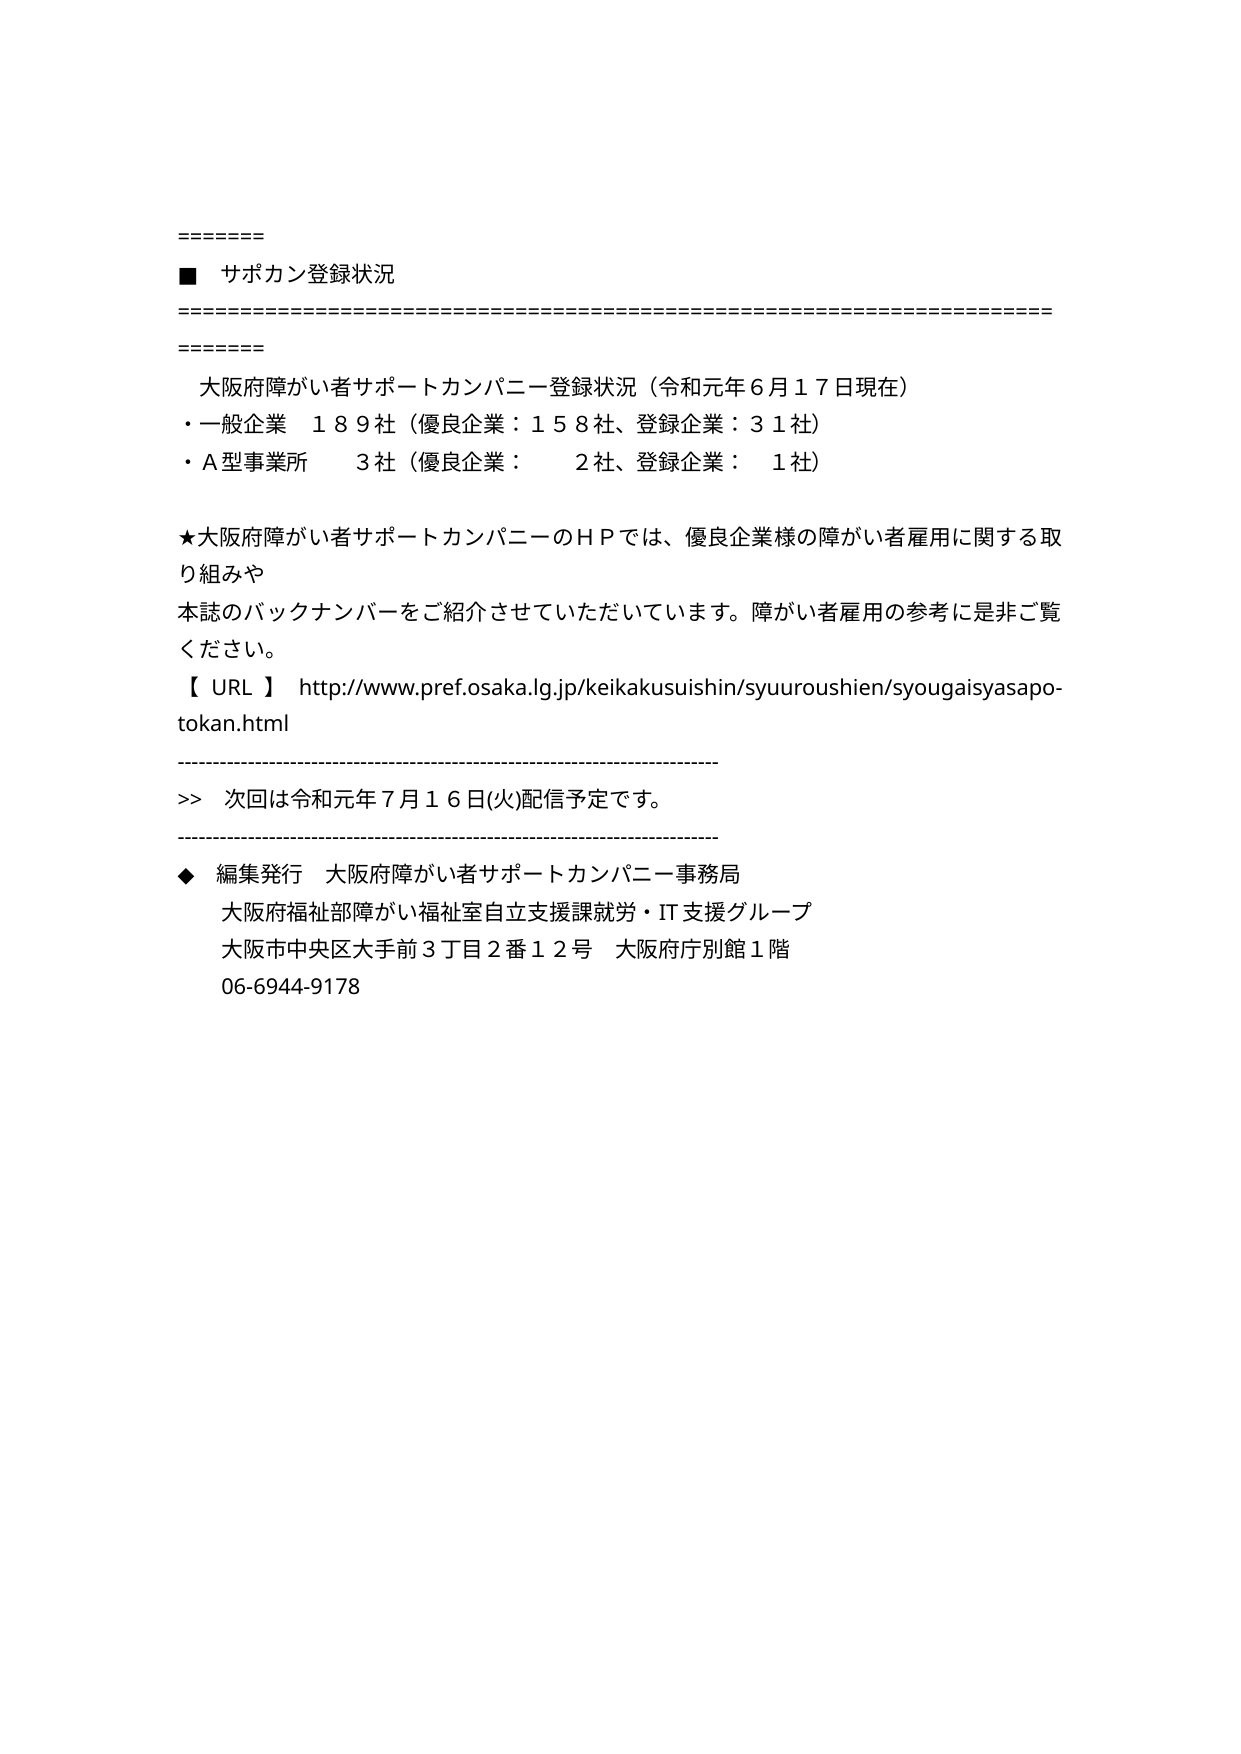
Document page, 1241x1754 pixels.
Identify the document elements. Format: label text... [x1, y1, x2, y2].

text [177, 217, 1063, 254]
text ■ サポカン登録状況 [177, 254, 1063, 292]
text 大阪府障がい者サポートカンパニー登録状況（令和元年６月１７日現在） [177, 367, 1063, 404]
text 06-6944-9178 [177, 967, 1063, 1004]
text ----------------------------------------------------------------------------- [177, 742, 1063, 779]
text ----------------------------------------------------------------------------- [177, 817, 1063, 854]
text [177, 292, 1063, 367]
text >> 次回は令和元年７月１６日(火)配信予定です。 [177, 779, 1063, 817]
text ◆ 編集発行 大阪府障がい者サポートカンパニー事務局 [177, 854, 1063, 892]
text 本誌のバックナンバーをご紹介させていただいています。障がい者雇用の参考に是非ご覧ください。 [177, 592, 1063, 667]
text 大阪府福祉部障がい福祉室自立支援課就労・IT支援グループ [177, 892, 1063, 929]
text ・一般企業 １８９社（優良企業：１５８社、登録企業：３１社） [177, 404, 1063, 442]
text 大阪市中央区大手前３丁目２番１２号 大阪府庁別館１階 [177, 929, 1063, 967]
text ★大阪府障がい者サポートカンパニーのＨＰでは、優良企業様の障がい者雇用に関する取り組みや [177, 517, 1063, 592]
text 【URL】http://www.pref.osaka.lg.jp/keikakusuishin/syuuroushien/syougaisyasapo-tokan.html [177, 667, 1063, 742]
text ・Ａ型事業所 ３社（優良企業： ２社、登録企業： １社） [177, 442, 1063, 479]
